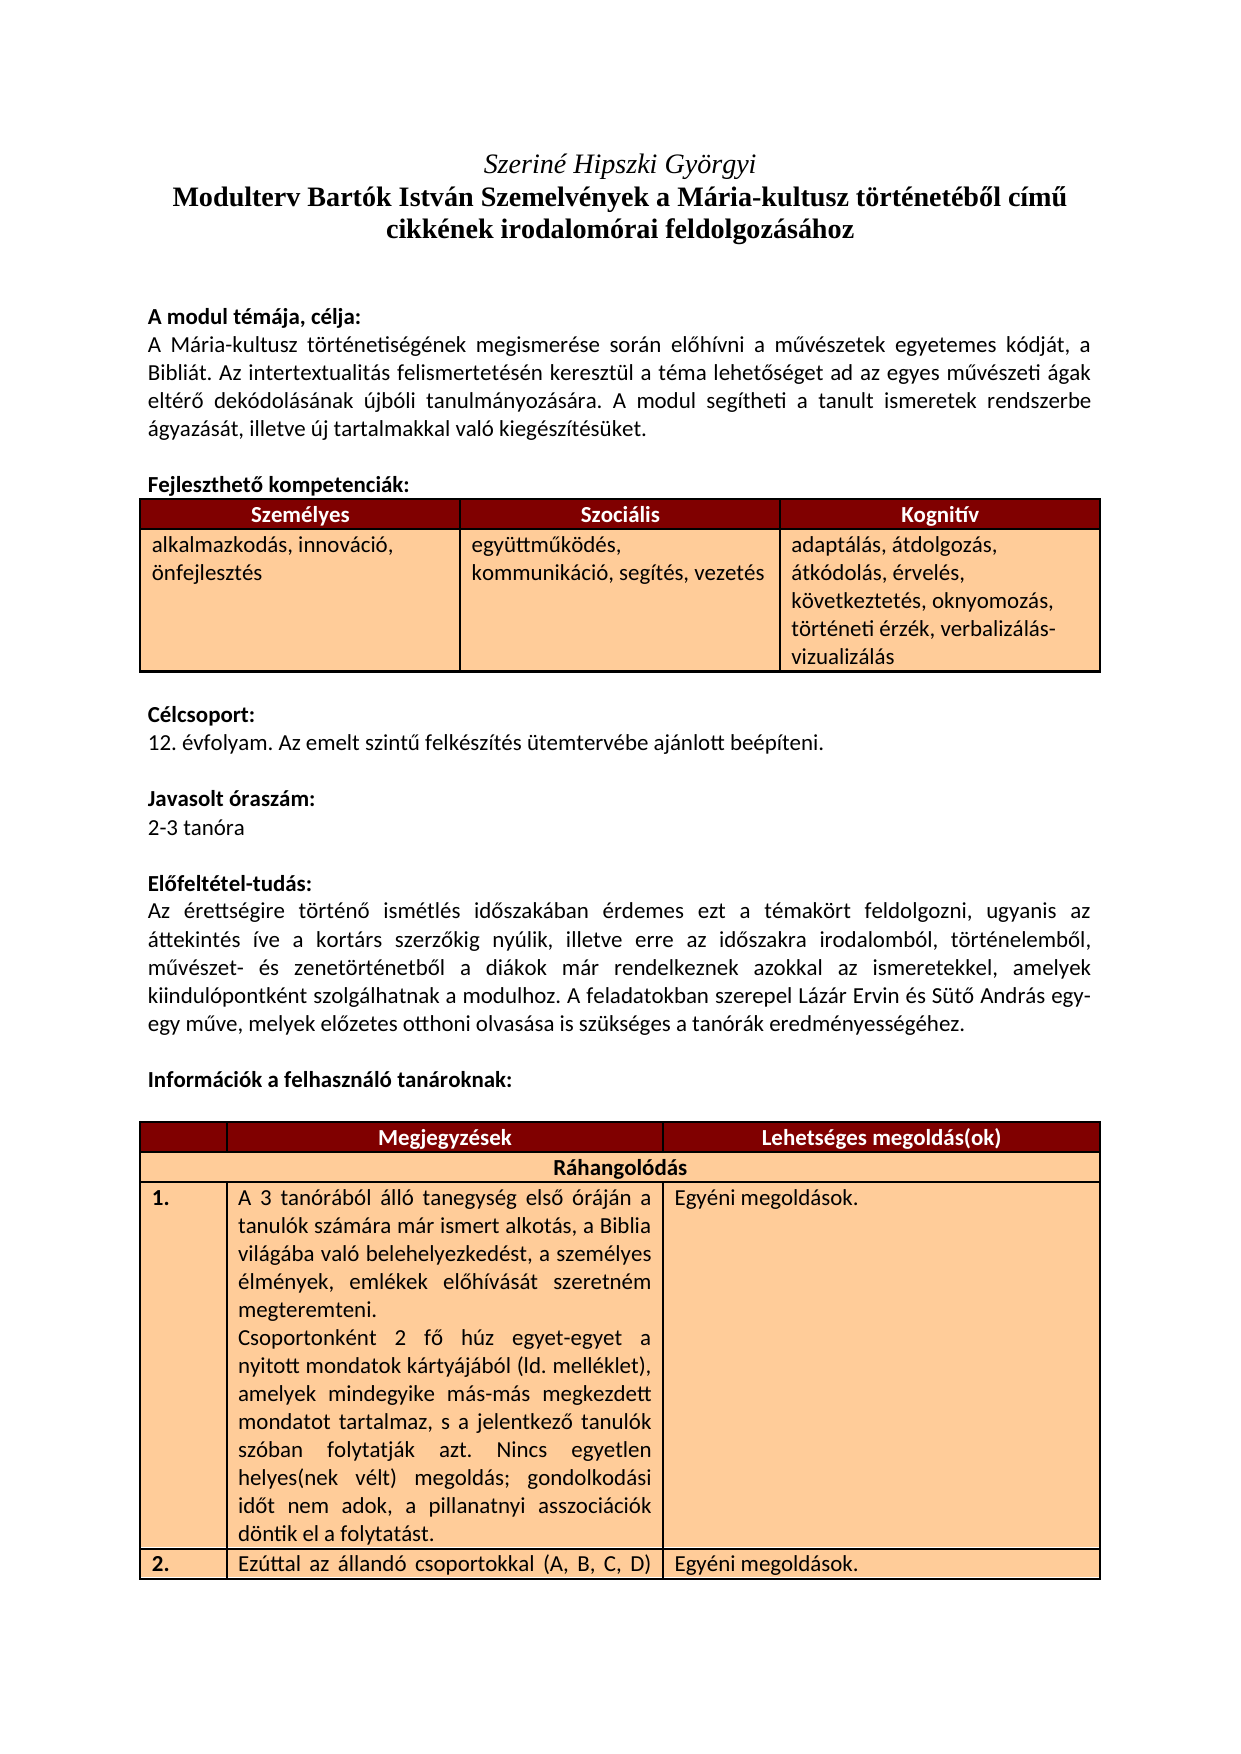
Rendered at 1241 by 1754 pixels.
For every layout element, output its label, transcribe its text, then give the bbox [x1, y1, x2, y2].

text Előfeltétel-tudás: [148, 869, 1093, 897]
table_cell Egyéni megoldások. [664, 1183, 1099, 1547]
table_cell együttműködés, kommunikáció, segítés, vezetés [461, 530, 779, 670]
table_cell adaptálás, átdolgozás, átkódolás, érvelés, következtetés, oknyomozás, történeti érzék, verbalizálás-vizualizálás [781, 530, 1099, 670]
table_cell 2. [141, 1550, 226, 1577]
table_header Megjegyzések [228, 1123, 662, 1151]
table_header Szociális [461, 500, 779, 528]
text Fejleszthető kompetenciák: [148, 470, 1093, 498]
text Szeriné Hipszki Györgyi Modulterv Bartók István Szemelvények a Mária-kultusz történetéből című cikkének irodalomórai feldolgozásához [148, 148, 1093, 245]
text Az érettségire történő ismétlés időszakában érdemes ezt a témakört feldolgozni, ugyanis az áttekintés íve a kortárs szerzőkig nyúlik, illetve erre az időszakra irodalomból, történelemből, művészet- és zenetörténetből a diákok már rendelkeznek azokkal az ismeretekkel, amelyek kiindulópontként szolgálhatnak a modulhoz. A feladatokban szerepel Lázár Ervin és Sütő András egy-egy műve, melyek előzetes otthoni olvasása is szükséges a tanórák eredményességéhez. [148, 897, 1093, 1037]
table_cell 1. [141, 1183, 226, 1547]
table_cell A 3 tanórából álló tanegység első óráján a tanulók számára már ismert alkotás, a Biblia világába való belehelyezkedést, a személyes élmények, emlékek előhívását szeretném megteremteni. Csoportonként 2 fő húz egyet-egyet a nyitott mondatok kártyájából (ld. melléklet), amelyek mindegyike más-más megkezdett mondatot tartalmaz, s a jelentkező tanulók szóban folytatják azt. Nincs egyetlen helyes(nek vélt) megoldás; gondolkodási időt nem adok, a pillanatnyi asszociációk döntik el a folytatást. [228, 1183, 662, 1547]
table_header Személyes [141, 500, 459, 528]
text A modul témája, célja: [148, 302, 1093, 330]
table_header Kognitív [781, 500, 1099, 528]
table_header [141, 1123, 226, 1151]
text Információk a felhasználó tanároknak: [148, 1065, 1093, 1093]
text A Mária-kultusz történetiségének megismerése során előhívni a művészetek egyetemes kódját, a Bibliát. Az intertextualitás felismertetésén keresztül a téma lehetőséget ad az egyes művészeti ágak eltérő dekódolásának újbóli tanulmányozására. A modul segítheti a tanult ismeretek rendszerbe ágyazását, illetve új tartalmakkal való kiegészítésüket. [148, 330, 1093, 442]
table_cell alkalmazkodás, innováció, önfejlesztés [141, 530, 459, 670]
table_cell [228, 1550, 662, 1577]
text 2-3 tanóra [148, 813, 1093, 841]
table_cell Egyéni megoldások. [664, 1550, 1099, 1577]
table_header Lehetséges megoldás(ok) [664, 1123, 1099, 1151]
table_cell Ráhangolódás [141, 1153, 1099, 1181]
text Célcsoport: [148, 701, 1093, 728]
text Javasolt óraszám: [148, 784, 1093, 813]
text 12. évfolyam. Az emelt szintű felkészítés ütemtervébe ajánlott beépíteni. [148, 728, 1093, 757]
